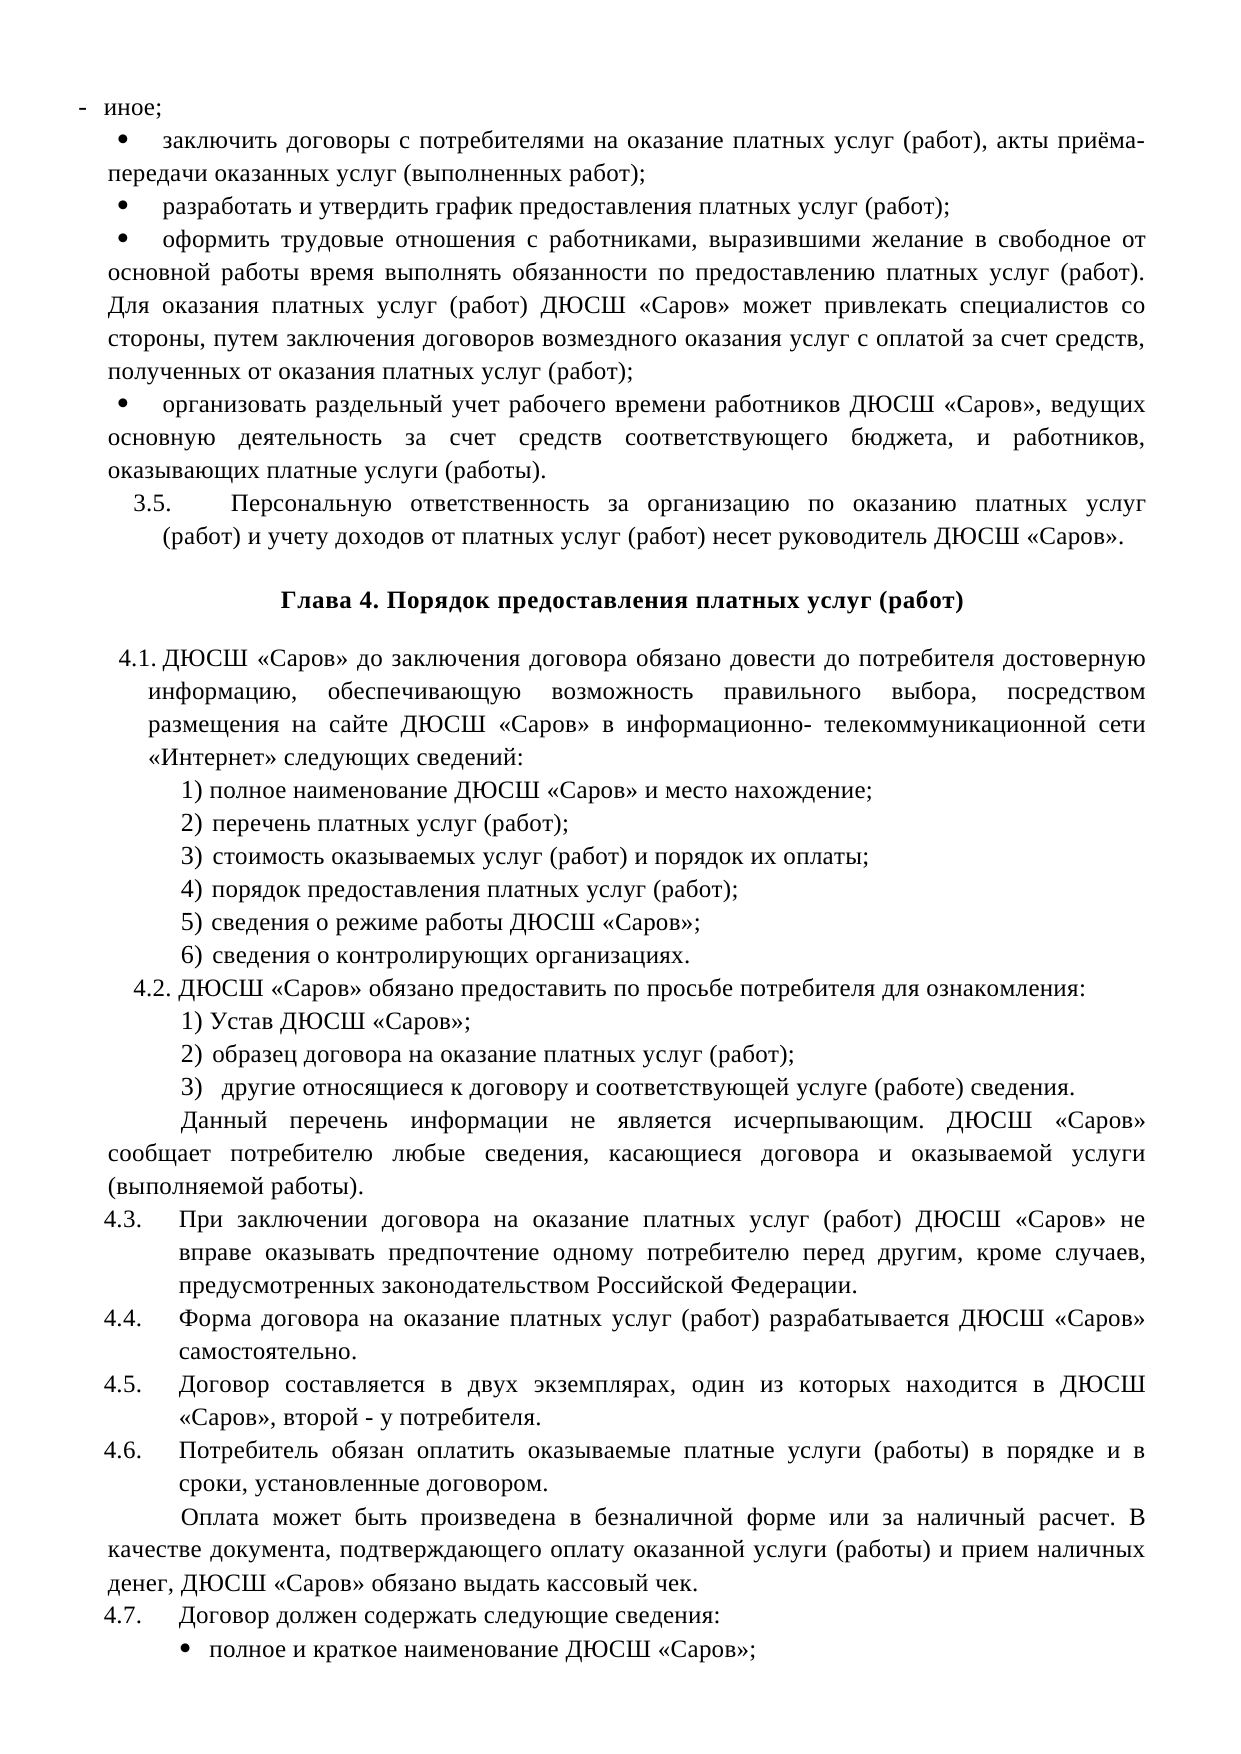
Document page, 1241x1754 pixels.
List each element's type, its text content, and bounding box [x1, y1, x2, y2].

list сведения о режиме работы ДЮСШ «Саров»; [108, 904, 1152, 937]
list иное; [78, 89, 1152, 122]
list заключить договоры с потребителями на оказание платных услуг (работ), акты приёма-передачи оказанных услуг (выполненных работ); [108, 122, 1147, 188]
list стоимость оказываемых услуг (работ) и порядок их оплаты; [108, 838, 1152, 871]
list другие относящиеся к договору и соответствующей услуге (работе) сведения. [108, 1069, 1147, 1102]
list ДЮСШ «Саров» до заключения договора обязано довести до потребителя достоверную информацию, обеспечивающую возможность правильного выбора, посредством размещения на сайте ДЮСШ «Саров» в информационно- телекоммуникационной сети «Интернет» следующих сведений: [118, 640, 1147, 772]
list организовать раздельный учет рабочего времени работников ДЮСШ «Саров», ведущих основную деятельность за счет средств соответствующего бюджета, и работников, оказывающих платные услуги (работы). [108, 386, 1147, 485]
list Потребитель обязан оплатить оказываемые платные услуги (работы) в порядке и в сроки, установленные договором. [103, 1432, 1147, 1498]
text Глава 4. Порядок предоставления платных услуг (работ) [281, 588, 1152, 614]
list При заключении договора на оказание платных услуг (работ) ДЮСШ «Саров» не вправе оказывать предпочтение одному потребителю перед другим, кроме случаев, предусмотренных законодательством Российской Федерации. [103, 1201, 1147, 1300]
list сведения о контролирующих организациях. [108, 937, 1152, 970]
list Договор составляется в двух экземплярах, один из которых находится в ДЮСШ «Саров», второй - у потребителя. [103, 1366, 1147, 1432]
list полное и краткое наименование ДЮСШ «Саров»; [108, 1631, 1152, 1664]
text Данный перечень информации не является исчерпывающим. ДЮСШ «Саров» сообщает потребителю любые сведения, касающиеся договора и оказываемой услуги (выполняемой работы). [108, 1102, 1147, 1201]
list Форма договора на оказание платных услуг (работ) разрабатывается ДЮСШ «Саров» самостоятельно. [103, 1300, 1147, 1366]
list образец договора на оказание платных услуг (работ); [108, 1036, 1152, 1069]
list перечень платных услуг (работ); [108, 805, 1152, 838]
list полное наименование ДЮСШ «Саров» и место нахождение; [108, 772, 1152, 805]
list Устав ДЮСШ «Саров»; [108, 1003, 1152, 1036]
list оформить трудовые отношения с работниками, выразившими желание в свободное от основной работы время выполнять обязанности по предоставлению платных услуг (работ). Для оказания платных услуг (работ) ДЮСШ «Саров» может привлекать специалистов со стороны, путем заключения договоров возмездного оказания услуг с оплатой за счет средств, полученных от оказания платных услуг (работ); [108, 221, 1147, 386]
text 4.2. ДЮСШ «Саров» обязано предоставить по просьбе потребителя для ознакомления: [103, 970, 1147, 1003]
list Персональную ответственность за организацию по оказанию платных услуг (работ) и учету доходов от платных услуг (работ) несет руководитель ДЮСШ «Саров». [133, 485, 1147, 551]
text Оплата может быть произведена в безналичной форме или за наличный расчет. В качестве документа, подтверждающего оплату оказанной услуги (работы) и прием наличных денег, ДЮСШ «Саров» обязано выдать кассовый чек. [108, 1498, 1147, 1598]
list порядок предоставления платных услуг (работ); [108, 871, 1152, 904]
list Договор должен содержать следующие сведения: [103, 1598, 1152, 1631]
list разработать и утвердить график предоставления платных услуг (работ); [108, 188, 1152, 221]
